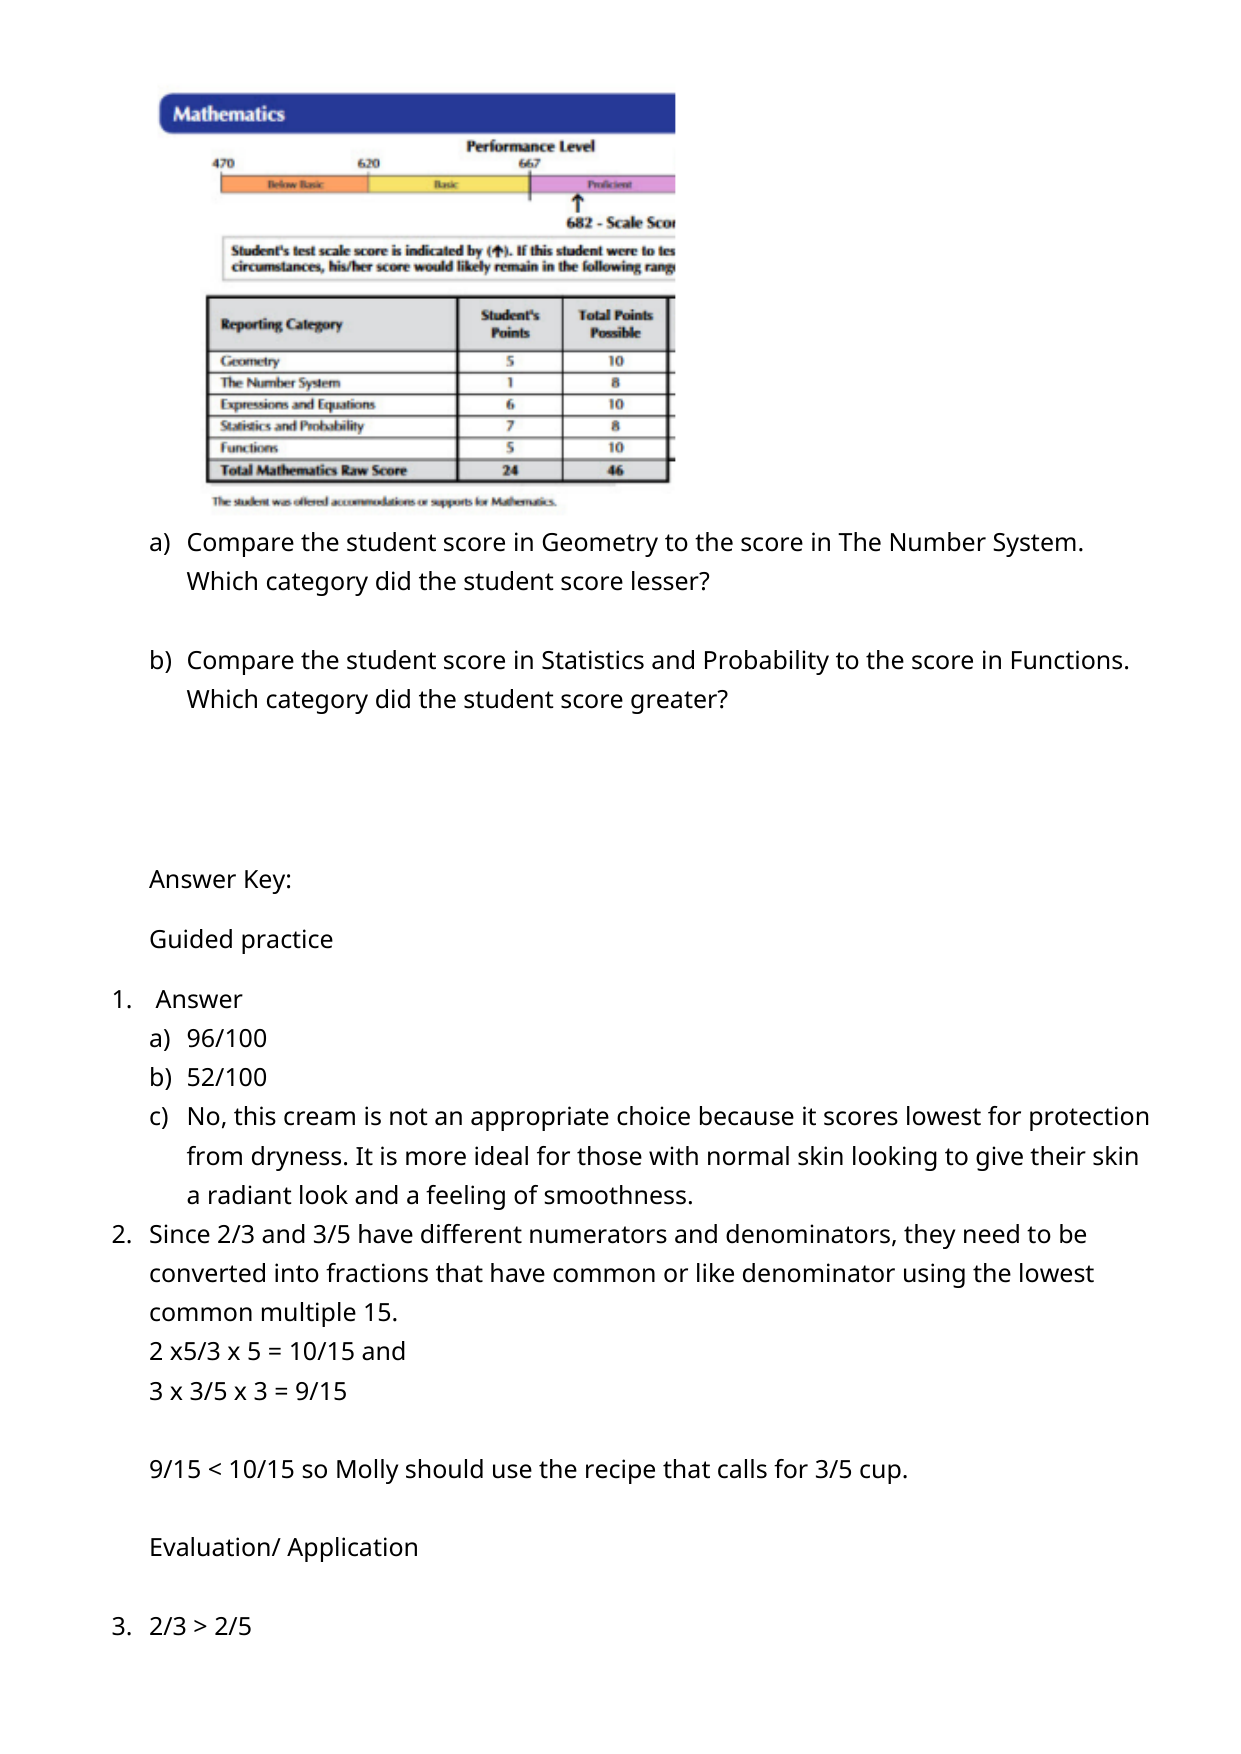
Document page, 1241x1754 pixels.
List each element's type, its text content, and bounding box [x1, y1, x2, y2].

list Evaluation/ Application [149, 1530, 1152, 1564]
text Guided practice [149, 922, 1152, 956]
list 96/100 [149, 1021, 1152, 1055]
list 52/100 [149, 1060, 1152, 1094]
list Compare the student score in Geometry to the score in The Number System. Which category did the student score lesser? [149, 525, 1152, 598]
text Answer Key: [149, 862, 1152, 896]
list 3 x 3/5 x 3 = 9/15 [149, 1373, 1152, 1407]
picture [148, 73, 676, 521]
list 9/15 < 10/15 so Molly should use the recipe that calls for 3/5 cup. [149, 1452, 1152, 1486]
list No, this cream is not an appropriate choice because it scores lowest for protection from dryness. It is more ideal for those with normal skin looking to give their skin a radiant look and a feeling of smoothness. [149, 1099, 1152, 1211]
list Since 2/3 and 3/5 have different numerators and denominators, they need to be converted into fractions that have common or like denominator using the lowest common multiple 15. [111, 1217, 1152, 1329]
list 2 x5/3 x 5 = 10/15 and [149, 1334, 1152, 1368]
list 2/3 > 2/5 [111, 1608, 1152, 1642]
list Compare the student score in Statistics and Probability to the score in Functions. Which category did the student score greater? [149, 642, 1152, 716]
list Answer [111, 982, 1152, 1016]
